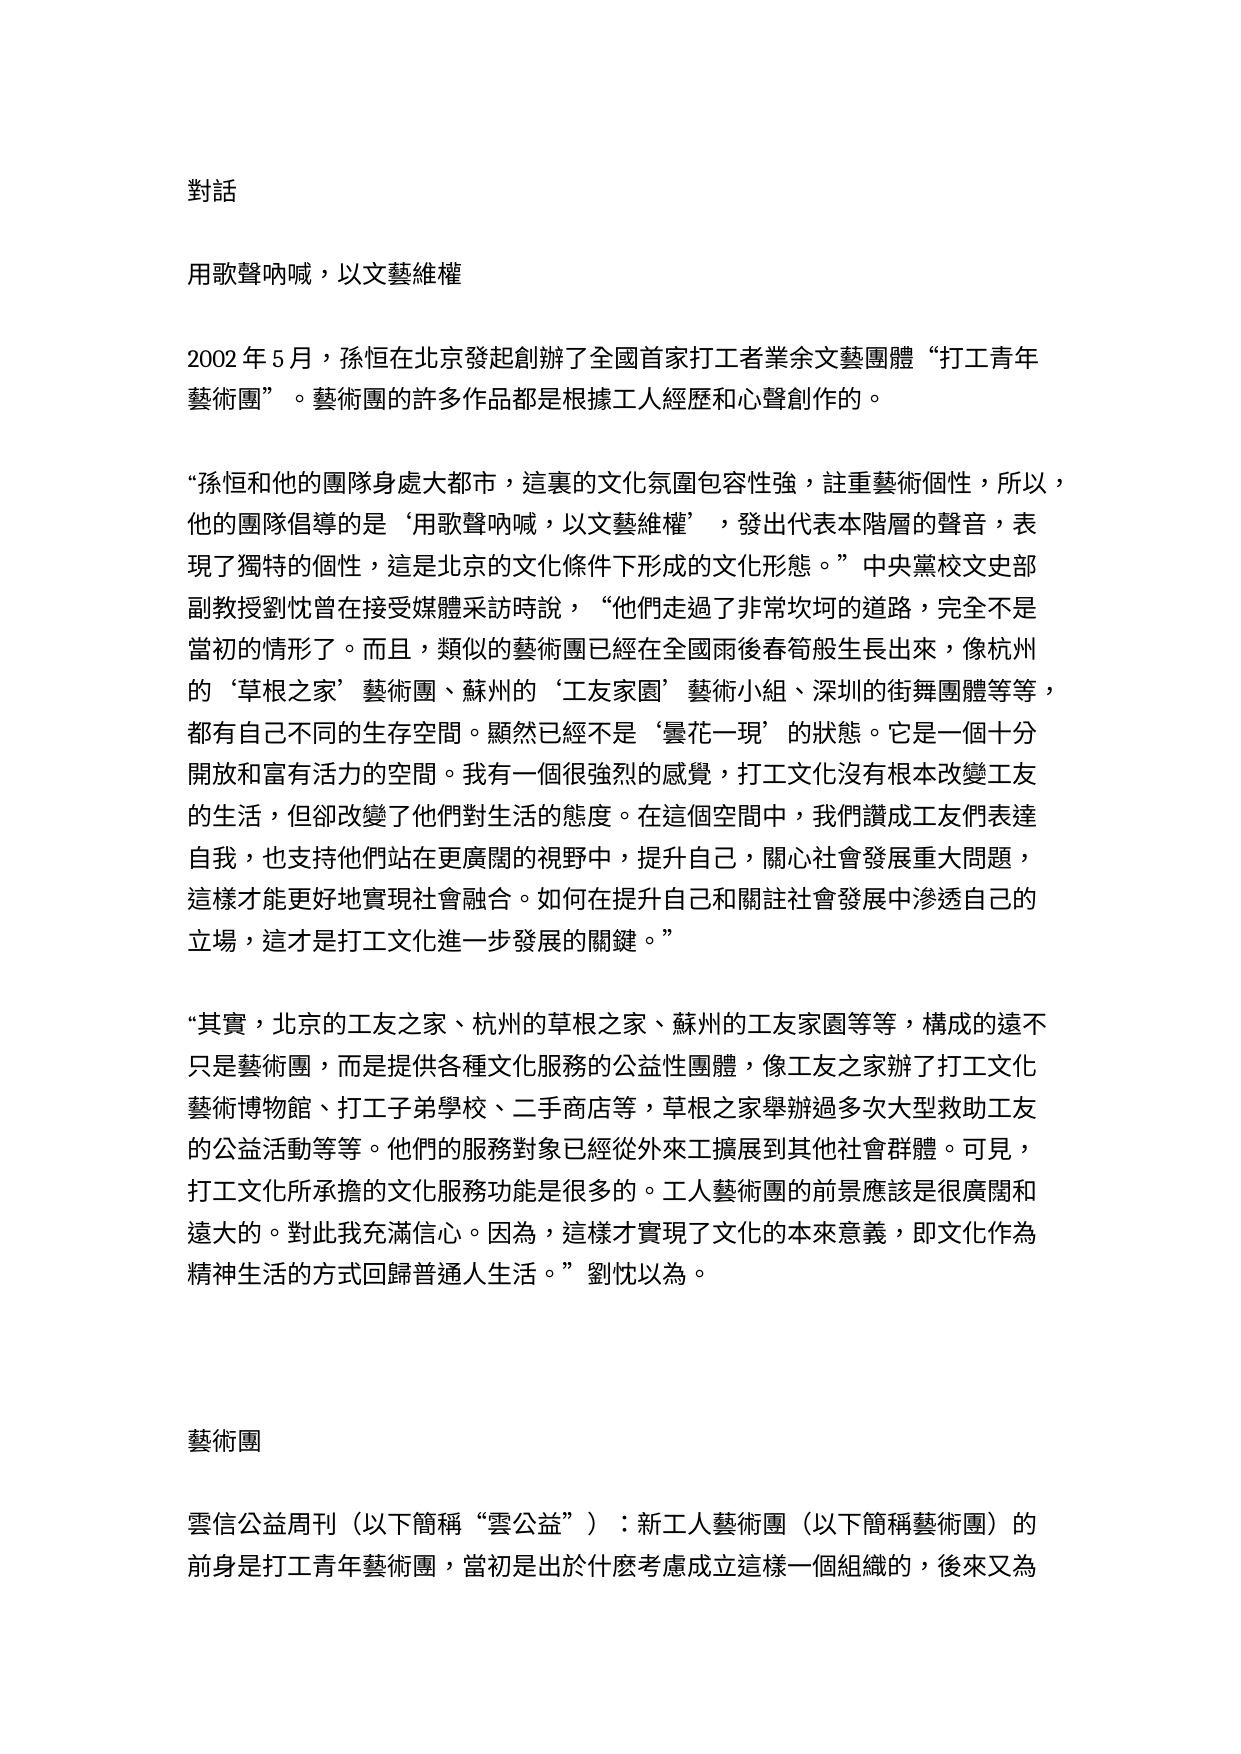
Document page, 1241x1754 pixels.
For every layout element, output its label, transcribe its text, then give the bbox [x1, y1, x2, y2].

text 用歌聲吶喊，以文藝維權 [187, 252, 1053, 294]
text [187, 1502, 1053, 1585]
text “其實，北京的工友之家、杭州的草根之家、蘇州的工友家園等等，構成的遠不只是藝術團，而是提供各種文化服務的公益性團體，像工友之家辦了打工文化藝術博物館、打工子弟學校、二手商店等，草根之家舉辦過多次大型救助工友的公益活動等等。他們的服務對象已經從外來工擴展到其他社會群體。可見，打工文化所承擔的文化服務功能是很多的。工人藝術團的前景應該是很廣闊和遠大的。對此我充滿信心。因為，這樣才實現了文化的本來意義，即文化作為精神生活的方式回歸普通人生活。”劉忱以為。 [187, 1002, 1053, 1294]
text 2002年5月，孫恒在北京發起創辦了全國首家打工者業余文藝團體“打工青年藝術團”。藝術團的許多作品都是根據工人經歷和心聲創作的。 [187, 335, 1053, 419]
text 藝術團 [187, 1419, 1053, 1460]
text 對話 [187, 169, 1053, 210]
text “孫恒和他的團隊身處大都市，這裏的文化氛圍包容性強，註重藝術個性，所以，他的團隊倡導的是‘用歌聲吶喊，以文藝維權’，發出代表本階層的聲音，表現了獨特的個性，這是北京的文化條件下形成的文化形態。”中央黨校文史部副教授劉忱曾在接受媒體采訪時說，“他們走過了非常坎坷的道路，完全不是當初的情形了。而且，類似的藝術團已經在全國雨後春筍般生長出來，像杭州的‘草根之家’藝術團、蘇州的‘工友家園’藝術小組、深圳的街舞團體等等，都有自己不同的生存空間。顯然已經不是‘曇花一現’的狀態。它是一個十分開放和富有活力的空間。我有一個很強烈的感覺，打工文化沒有根本改變工友的生活，但卻改變了他們對生活的態度。在這個空間中，我們讚成工友們表達自我，也支持他們站在更廣闊的視野中，提升自己，關心社會發展重大問題，這樣才能更好地實現社會融合。如何在提升自己和關註社會發展中滲透自己的立場，這才是打工文化進一步發展的關鍵。” [187, 460, 1053, 960]
